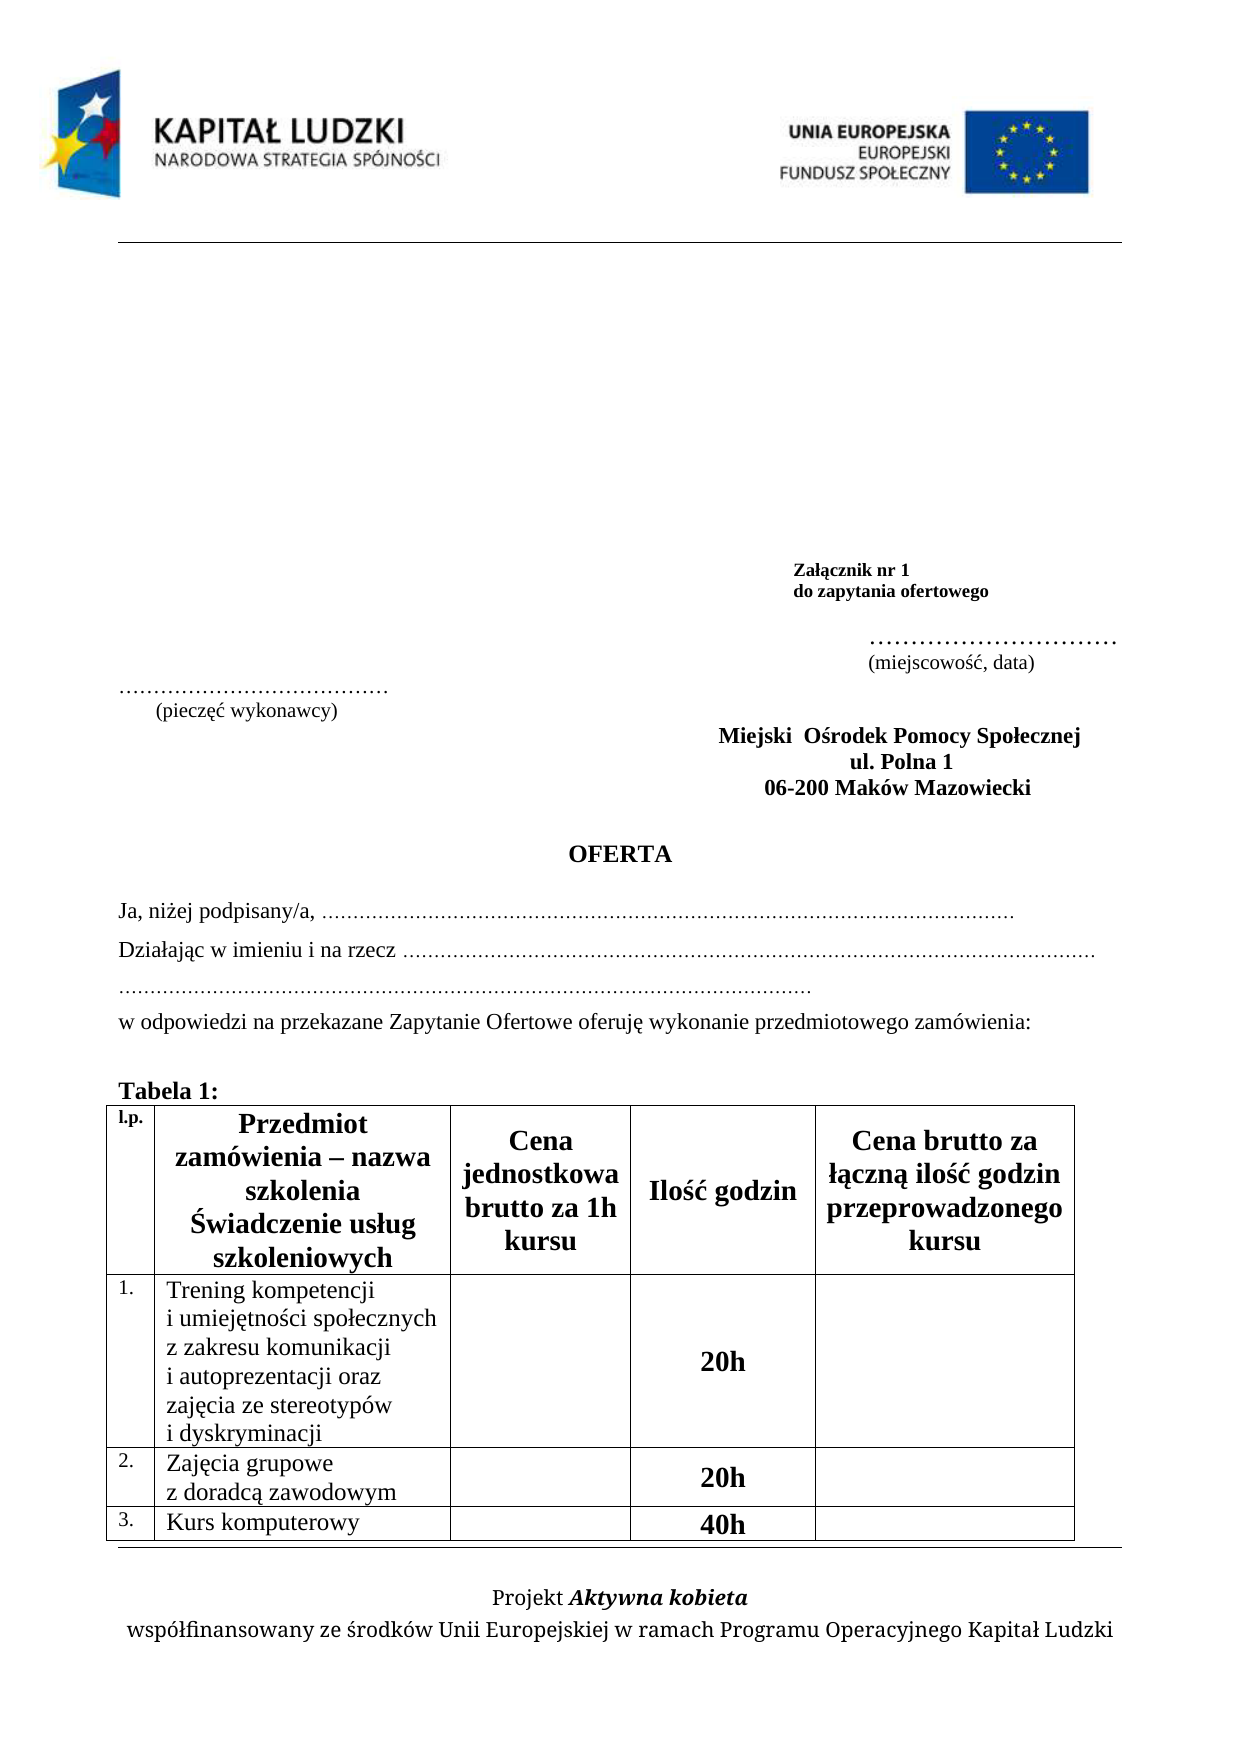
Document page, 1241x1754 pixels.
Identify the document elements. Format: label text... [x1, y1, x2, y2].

table_header l.p. [107, 1106, 154, 1274]
table_header Przedmiot zamówienia – nazwa szkolenia Świadczenie usług szkoleniowych [155, 1106, 450, 1274]
text Ja, niżej podpisany/a, ………………………………………………………………………………………………… [118, 897, 1122, 923]
text OFERTA [118, 839, 1122, 868]
text (pieczęć wykonawcy) [118, 698, 1122, 722]
text Działając w imieniu i na rzecz ………………………………………………………………………………………………… [118, 936, 1122, 962]
table_cell Kurs komputerowy [155, 1507, 450, 1540]
table_cell 20h [631, 1275, 815, 1447]
table_cell 20h [631, 1448, 815, 1506]
text ………………………………… [118, 674, 1122, 698]
text ………………………… [118, 621, 1122, 649]
text do zapytania ofertowego [118, 580, 1122, 602]
text (miejscowość, data) [118, 649, 1122, 674]
table_header Ilość godzin [631, 1106, 815, 1274]
table_cell 40h [631, 1507, 815, 1540]
text 06-200 Maków Mazowiecki [118, 774, 1122, 801]
table_cell [816, 1448, 1074, 1506]
text ………………………………………………………………………………………………… [118, 976, 1122, 997]
table_cell [816, 1275, 1074, 1447]
text Tabela 1: [118, 1076, 1122, 1105]
text Miejski Ośrodek Pomocy Społecznej [118, 722, 1122, 748]
table_header Cena brutto za łączną ilość godzin przeprowadzonego kursu [816, 1106, 1074, 1274]
table_cell [451, 1507, 630, 1540]
table_cell Zajęcia grupowe z doradcą zawodowym [155, 1448, 450, 1506]
table_cell 1. [107, 1275, 154, 1447]
text Załącznik nr 1 [118, 558, 1122, 580]
table_cell [451, 1448, 630, 1506]
text w odpowiedzi na przekazane Zapytanie Ofertowe oferuję wykonanie przedmiotowego zamówienia: [118, 1008, 1122, 1034]
table_cell [816, 1507, 1074, 1540]
table_cell 2. [107, 1448, 154, 1506]
table_cell 3. [107, 1507, 154, 1540]
text ul. Polna 1 [118, 748, 1122, 774]
table_cell Trening kompetencji i umiejętności społecznych z zakresu komunikacji i autoprezentacji oraz zajęcia ze stereotypów i dyskryminacji [155, 1275, 450, 1447]
table_cell [451, 1275, 630, 1447]
table_header Cena jednostkowa brutto za 1h kursu [451, 1106, 630, 1274]
